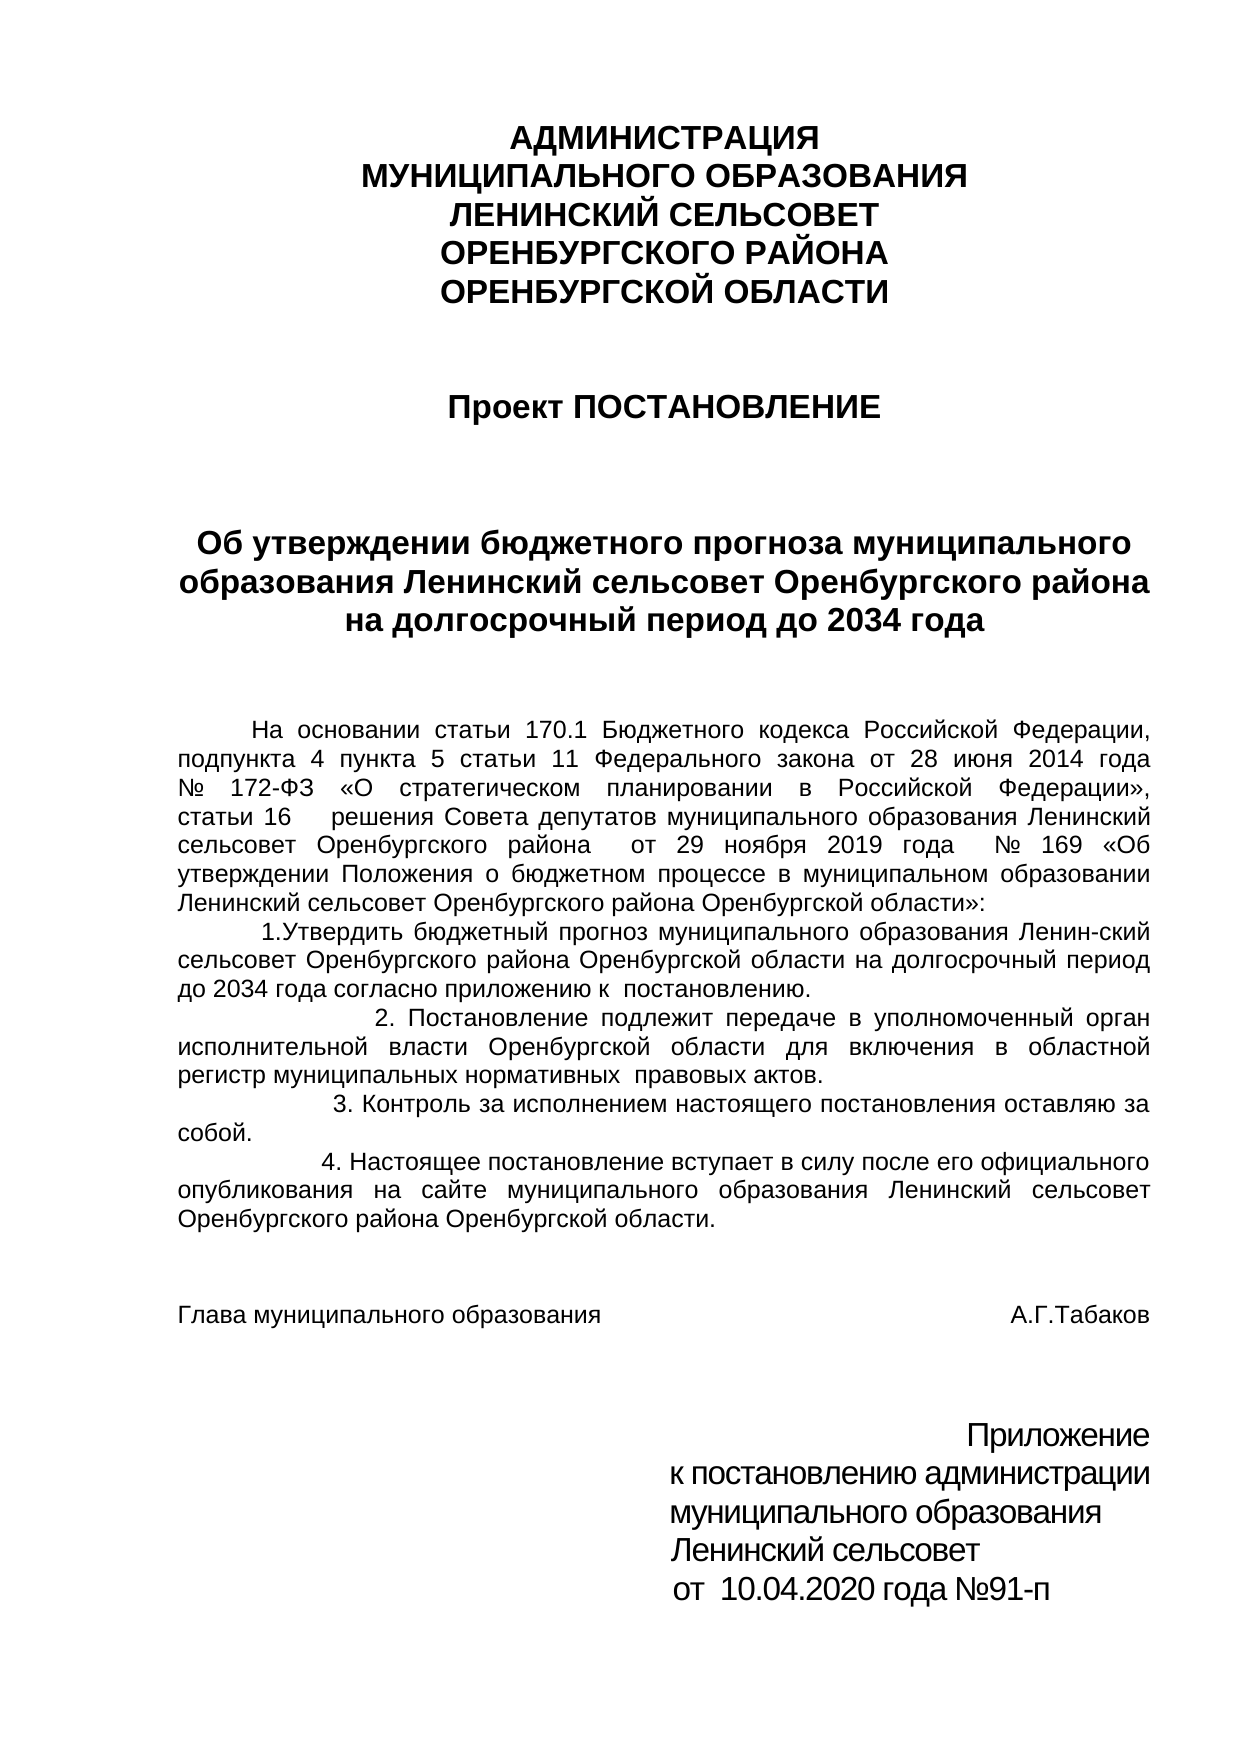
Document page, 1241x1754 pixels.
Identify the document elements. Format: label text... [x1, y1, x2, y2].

text Проект ПОСТАНОВЛЕНИЕ [177, 387, 1152, 426]
text ЛЕНИНСКИЙ СЕЛЬСОВЕТ [177, 195, 1152, 233]
text Об утверждении бюджетного прогноза муниципального образования Ленинский сельсовет Оренбургского района на долгосрочный период до 2034 года [177, 523, 1152, 639]
text муниципального образования [29, 1492, 1152, 1530]
text 3. Контроль за исполнением настоящего постановления оставляю за собой. [177, 1089, 1152, 1147]
text 1.Утвердить бюджетный прогноз муниципального образования Ленин-ский сельсовет Оренбургского района Оренбургской области на долгосрочный период до 2034 года согласно приложению к постановлению. [177, 917, 1152, 1003]
text На основании статьи 170.1 Бюджетного кодекса Российской Федерации, подпункта 4 пункта 5 статьи 11 Федерального закона от 28 июня 2014 года № 172-ФЗ «О стратегическом планировании в Российской Федерации», статьи 16 решения Совета депутатов муниципального образования Ленинский сельсовет Оренбургского района от 29 ноября 2019 года № 169 «Об утверждении Положения о бюджетном процессе в муниципальном образовании Ленинский сельсовет Оренбургского района Оренбургской области»: [177, 715, 1152, 917]
text от 10.04.2020 года №91-п [29, 1569, 1152, 1607]
text к постановлению администрации [29, 1453, 1152, 1492]
text Ленинский сельсовет [29, 1530, 1152, 1569]
text АДМИНИСТРАЦИЯ [177, 118, 1152, 157]
text МУНИЦИПАЛЬНОГО ОБРАЗОВАНИЯ [177, 157, 1152, 195]
text 2. Постановление подлежит передаче в уполномоченный орган исполнительной власти Оренбургской области для включения в областной регистр муниципальных нормативных правовых актов. [177, 1003, 1152, 1089]
text Глава муниципального образования А.Г.Табаков [177, 1300, 1152, 1329]
text ОРЕНБУРГСКОЙ ОБЛАСТИ [177, 272, 1152, 310]
text ОРЕНБУРГСКОГО РАЙОНА [177, 233, 1152, 272]
text Приложение [177, 1415, 1152, 1453]
text 4. Настоящее постановление вступает в силу после его официального опубликования на сайте муниципального образования Ленинский сельсовет Оренбургского района Оренбургской области. [177, 1147, 1152, 1233]
